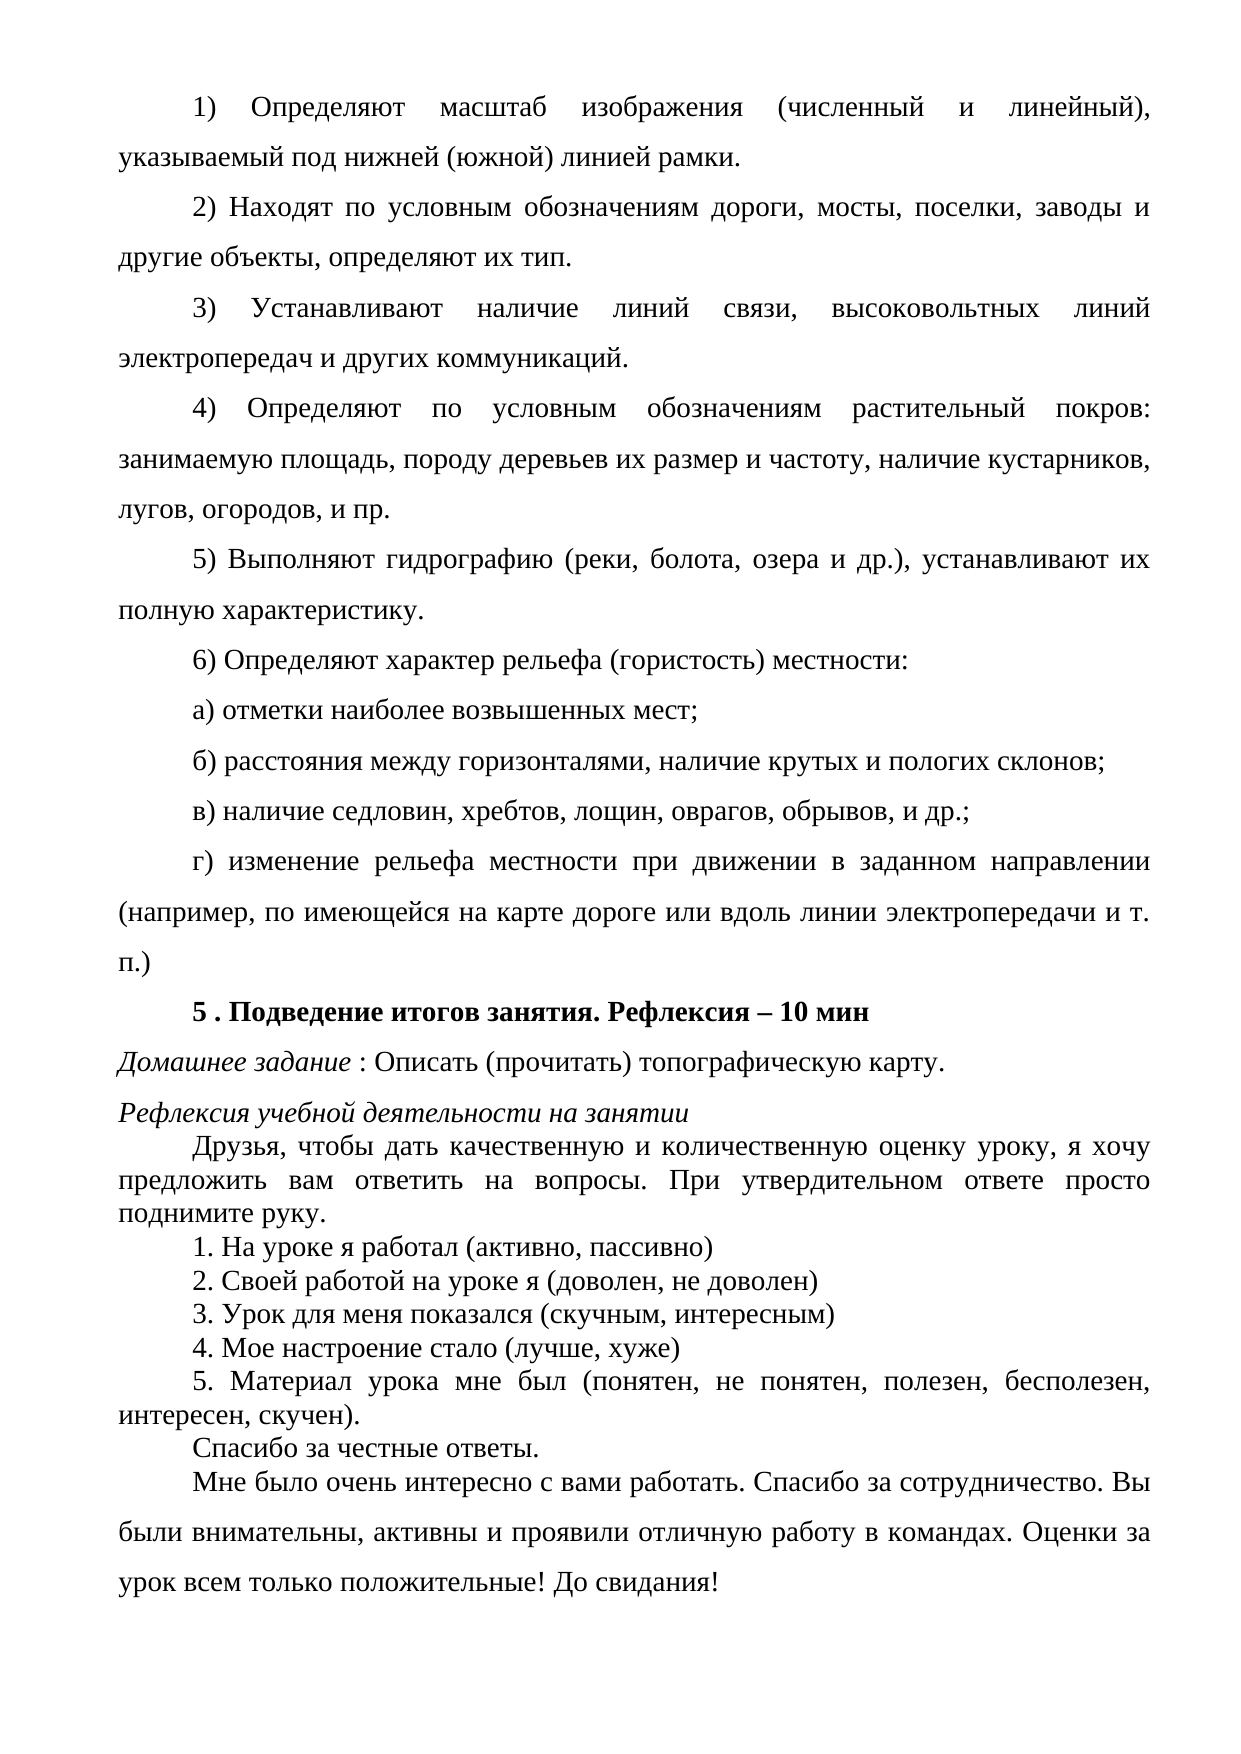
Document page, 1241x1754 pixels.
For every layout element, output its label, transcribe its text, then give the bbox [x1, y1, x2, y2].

text 3) Устанавливают наличие линий связи, высоковольтных линий электропередач и других коммуникаций. [118, 290, 1152, 374]
text 1. На уроке я работал (активно, пассивно) [118, 1229, 1152, 1263]
text 5. Материал урока мне был (понятен, не понятен, полезен, бесполезен, интересен, скучен). [118, 1363, 1152, 1430]
text Спасибо за честные ответы. [118, 1430, 1152, 1464]
text 4. Мое настроение стало (лучше, хуже) [118, 1330, 1152, 1363]
text а) отметки наиболее возвышенных мест; [118, 692, 1152, 726]
text 2. Своей работой на уроке я (доволен, не доволен) [118, 1263, 1152, 1296]
text 3. Урок для меня показался (скучным, интересным) [118, 1296, 1152, 1330]
text г) изменение рельефа местности при движении в заданном направлении (например, по имеющейся на карте дороге или вдоль линии электропередачи и т. п.) [118, 843, 1152, 977]
text 6) Определяют характер рельефа (гористость) местности: [118, 642, 1152, 676]
text Мне было очень интересно с вами работать. Спасибо за сотрудничество. Вы были внимательны, активны и проявили отличную работу в командах. Оценки за урок всем только положительные! До свидания! [118, 1464, 1152, 1598]
text б) расстояния между горизонталями, наличие крутых и пологих склонов; [118, 743, 1152, 776]
text Рефлексия учебной деятельности на занятии [118, 1095, 1152, 1128]
text 4) Определяют по условным обозначениям растительный покров: занимаемую площадь, породу деревьев их размер и частоту, наличие кустарников, лугов, огородов, и пр. [118, 391, 1152, 525]
text Домашнее задание : Описать (прочитать) топографическую карту. [118, 1044, 1152, 1078]
text 1) Определяют масштаб изображения (численный и линейный), указываемый под нижней (южной) линией рамки. [118, 89, 1152, 172]
text 5) Выполняют гидрографию (реки, болота, озера и др.), устанавливают их полную характеристику. [118, 541, 1152, 625]
text в) наличие седловин, хребтов, лощин, оврагов, обрывов, и др.; [118, 793, 1152, 827]
text Друзья, чтобы дать качественную и количественную оценку уроку, я хочу предложить вам ответить на вопросы. При утвердительном ответе просто поднимите руку. [118, 1128, 1152, 1229]
text 2) Находят по условным обозначениям дороги, мосты, поселки, заводы и другие объекты, определяют их тип. [118, 189, 1152, 273]
text 5 . Подведение итогов занятия. Рефлексия – 10 мин [118, 994, 1152, 1028]
